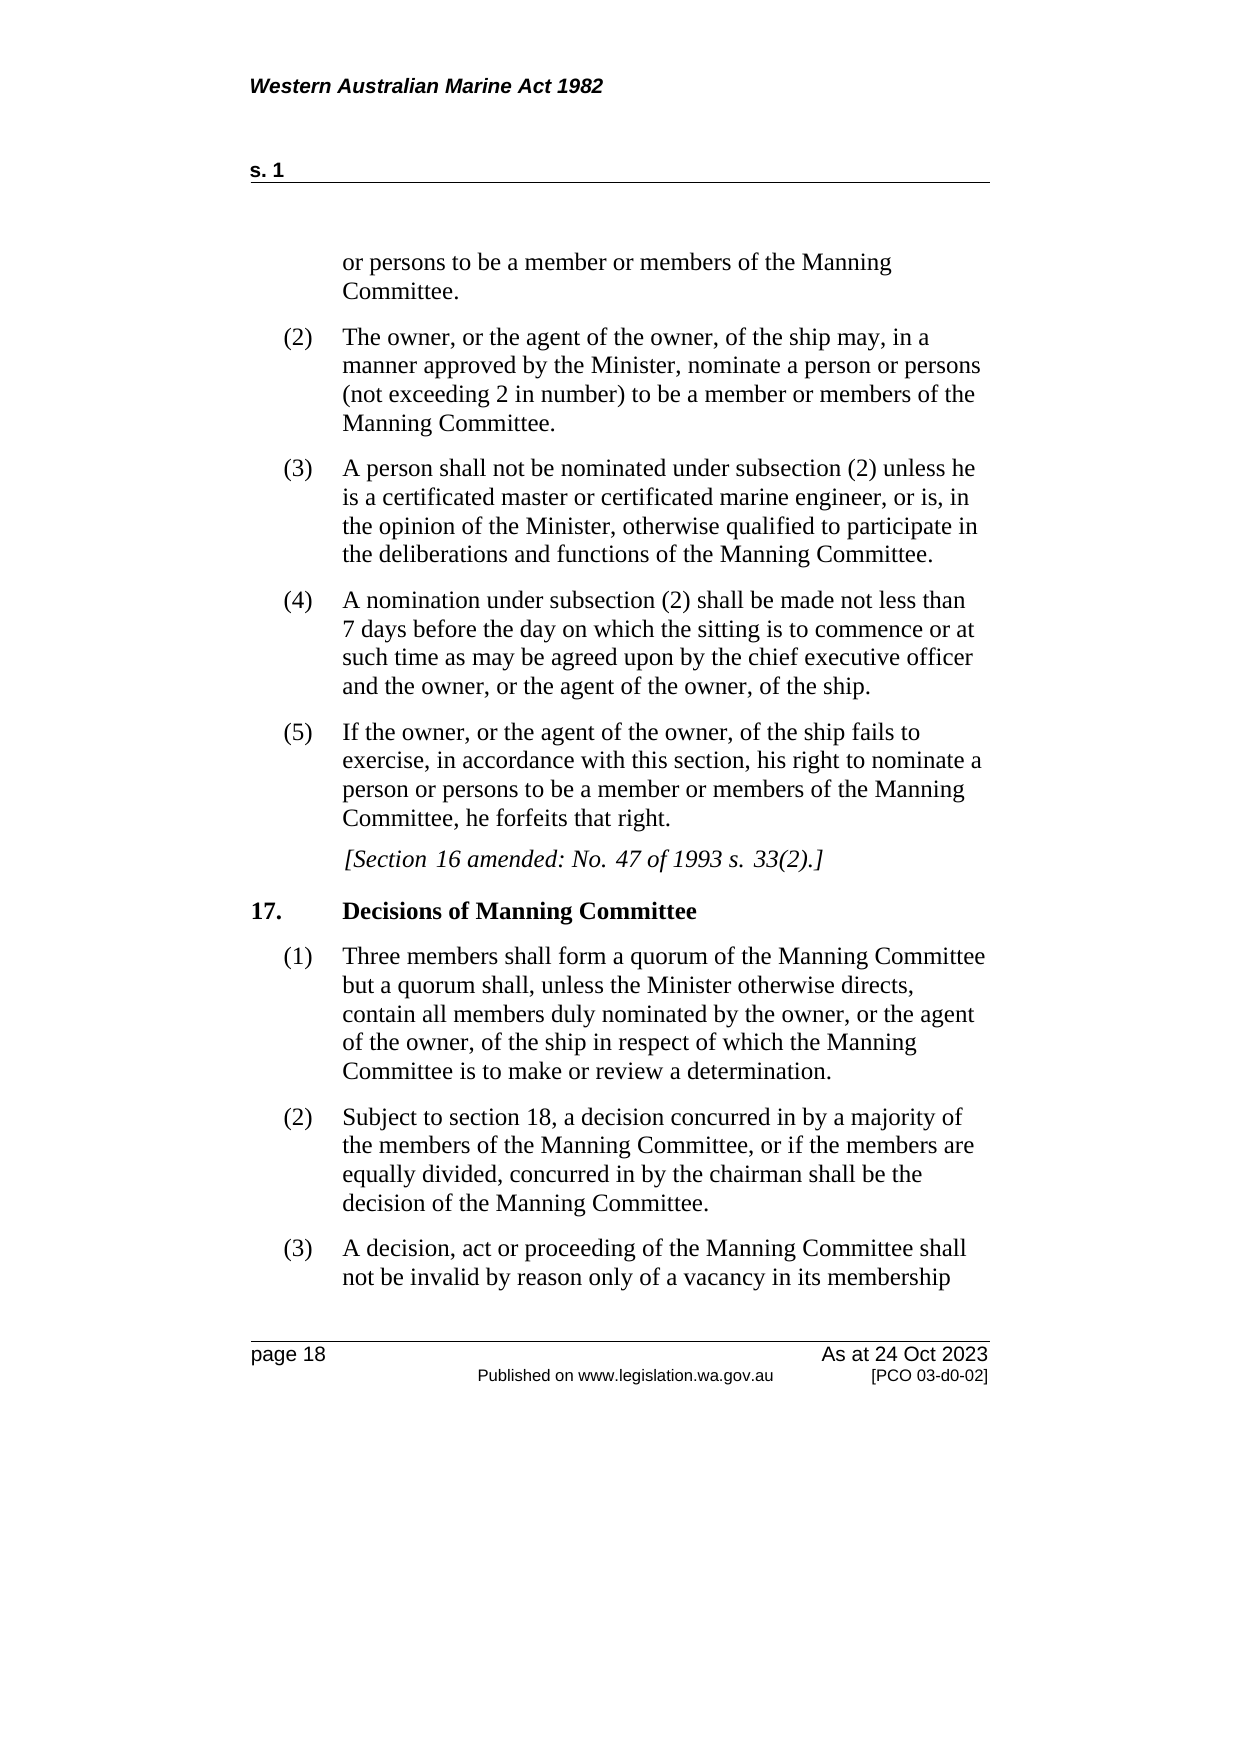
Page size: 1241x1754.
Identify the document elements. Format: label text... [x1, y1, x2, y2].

text (5) If the owner, or the agent of the owner, of the ship fails to exercise, in accordance with this section, his right to nominate a person or persons to be a member or members of the Manning Committee, he forfeits that right. [251, 717, 990, 832]
text (2) Subject to section 18, a decision concurred in by a majority of the members of the Manning Committee, or if the members are equally divided, concurred in by the chairman shall be the decision of the Manning Committee. [251, 1102, 990, 1217]
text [251, 1233, 990, 1291]
text (4) A nomination under subsection (2) shall be made not less than 7 days before the day on which the sitting is to commence or at such time as may be agreed upon by the chief executive officer and the owner, or the agent of the owner, of the ship. [251, 585, 990, 700]
text [Section 16 amended: No. 47 of 1993 s. 33(2).] [251, 844, 990, 873]
subtitle 17. Decisions of Manning Committee [251, 896, 990, 924]
text (2) The owner, or the agent of the owner, of the ship may, in a manner approved by the Minister, nominate a person or persons (not exceeding 2 in number) to be a member or members of the Manning Committee. [251, 322, 990, 437]
text (1) Three members shall form a quorum of the Manning Committee but a quorum shall, unless the Minister otherwise directs, contain all members duly nominated by the owner, or the agent of the owner, of the ship in respect of which the Manning Committee is to make or review a determination. [251, 941, 990, 1085]
text (3) A person shall not be nominated under subsection (2) unless he is a certificated master or certificated marine engineer, or is, in the opinion of the Minister, otherwise qualified to participate in the deliberations and functions of the Manning Committee. [251, 453, 990, 568]
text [251, 247, 990, 305]
